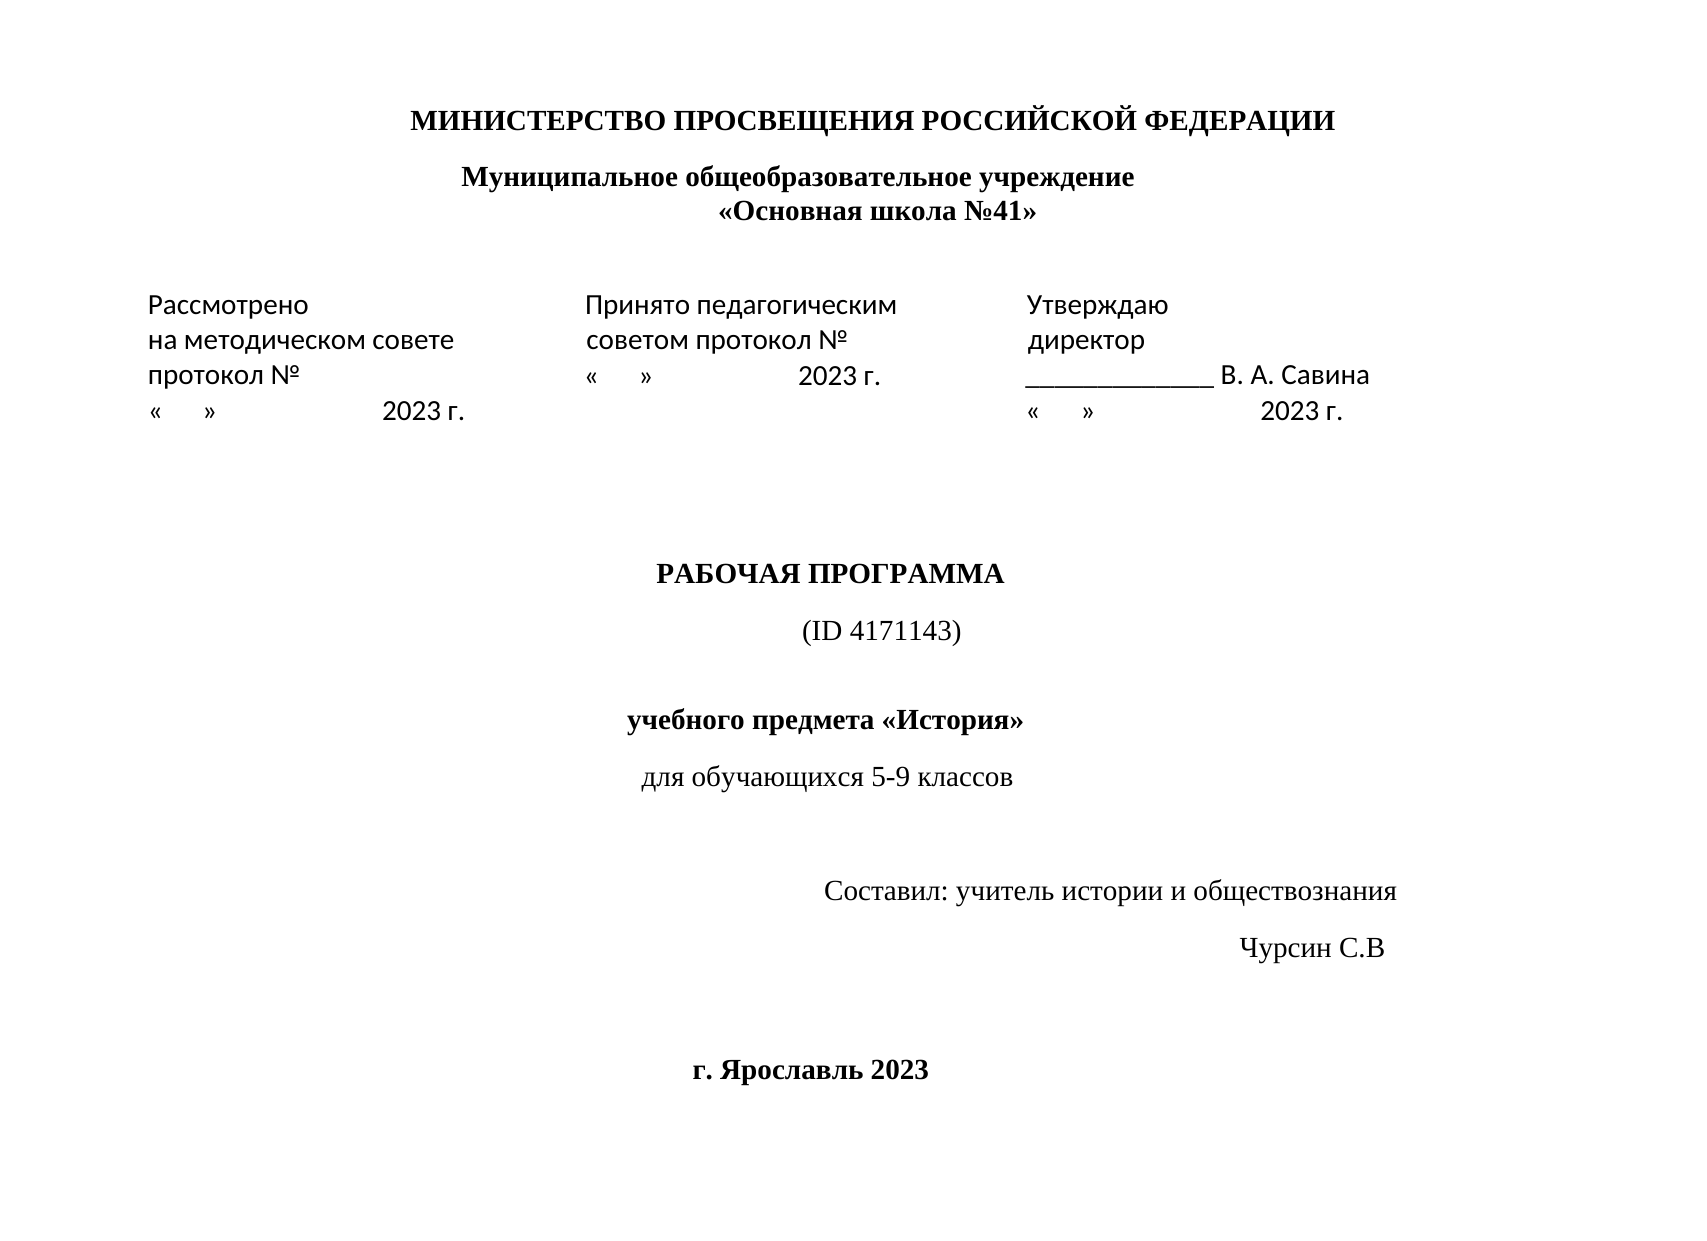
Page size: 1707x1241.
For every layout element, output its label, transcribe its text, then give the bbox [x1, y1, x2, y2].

text « » 2023 г. [148, 392, 467, 428]
text учебного предмета «История» [627, 702, 1620, 736]
text для обучающихся 5-9 классов [641, 759, 1620, 792]
text Принято педагогическим советом протокол № [585, 286, 903, 356]
text Рассмотрено [148, 286, 467, 321]
text на методическом совете протокол № [148, 321, 461, 392]
text _____________ В. А. Савина [1019, 356, 1413, 392]
text (ID 4171143) [802, 613, 1620, 646]
text « » 2023 г. [583, 357, 898, 392]
text Составил: учитель истории и обществознания [824, 873, 1620, 907]
text Муниципальное общеобразовательное учреждение [461, 160, 1294, 193]
text «Основная школа №41» [461, 193, 1294, 227]
text г. Ярославль 2023 [692, 1052, 1620, 1085]
text Чурсин С.В [1239, 930, 1620, 963]
text РАБОЧАЯ ПРОГРАММА [656, 556, 1620, 590]
text « » 2023 г. [1019, 392, 1413, 428]
text Утверждаю директор [1027, 286, 1176, 356]
text МИНИСТЕРСТВО ПРОСВЕЩЕНИЯ РОССИЙСКОЙ ФЕДЕРАЦИИ [410, 103, 1620, 137]
